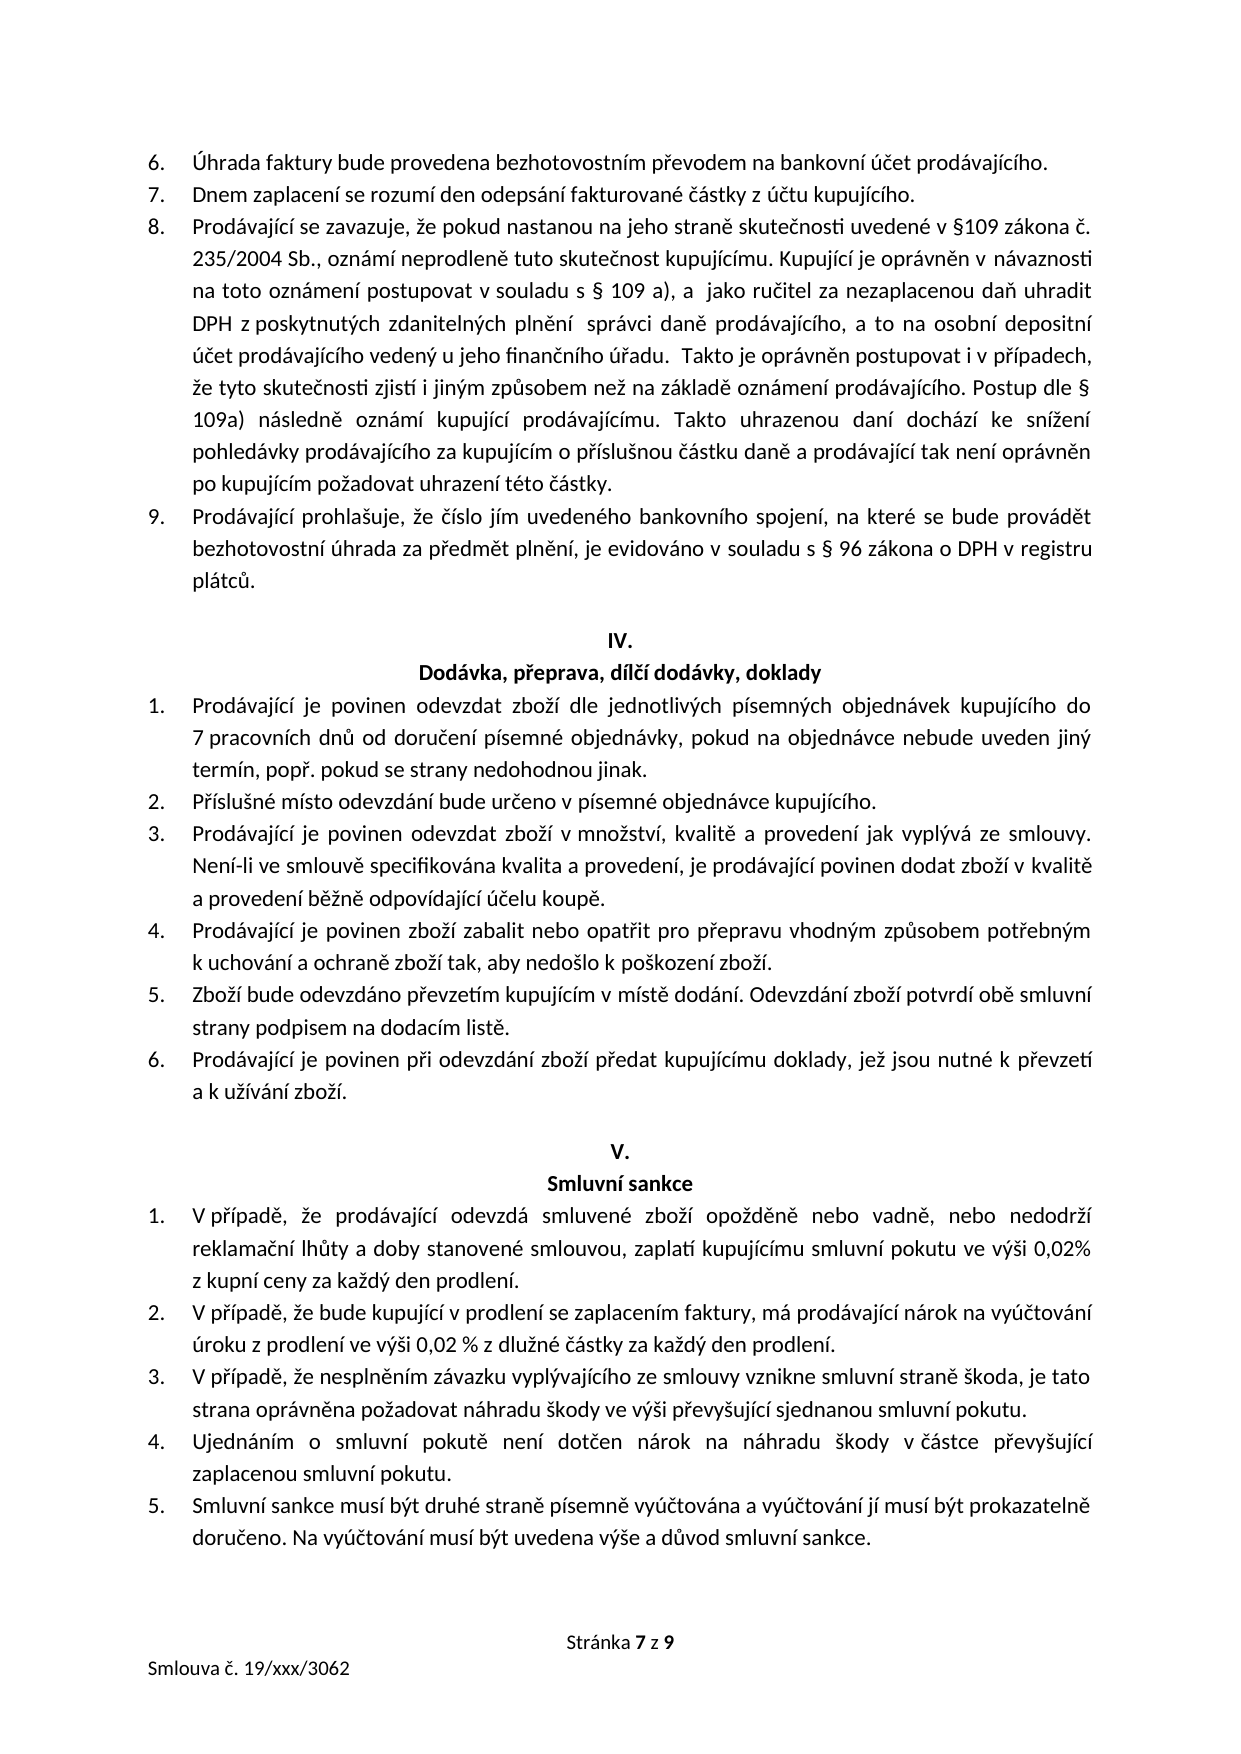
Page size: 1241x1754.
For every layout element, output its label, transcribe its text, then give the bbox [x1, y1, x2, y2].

text Dodávka, přeprava, dílčí dodávky, doklady [148, 658, 1092, 687]
list Zboží bude odevzdáno převzetím kupujícím v místě dodání. Odevzdání zboží potvrdí obě smluvní strany podpisem na dodacím listě. [148, 980, 1092, 1041]
list Prodávající se zavazuje, že pokud nastanou na jeho straně skutečnosti uvedené v §109 zákona č. 235/2004 Sb., oznámí neprodleně tuto skutečnost kupujícímu. Kupující je oprávněn v návaznosti na toto oznámení postupovat v souladu s § 109 a), a jako ručitel za nezaplacenou daň uhradit DPH z poskytnutých zdanitelných plnění správci daně prodávajícího, a to na osobní depositní účet prodávajícího vedený u jeho finančního úřadu. Takto je oprávněn postupovat i v případech, že tyto skutečnosti zjistí i jiným způsobem než na základě oznámení prodávajícího. Postup dle § 109a) následně oznámí kupující prodávajícímu. Takto uhrazenou daní dochází ke snížení pohledávky prodávajícího za kupujícím o příslušnou částku daně a prodávající tak není oprávněn po kupujícím požadovat uhrazení této částky. [148, 212, 1092, 498]
list Prodávající je povinen zboží zabalit nebo opatřit pro přepravu vhodným způsobem potřebným k uchování a ochraně zboží tak, aby nedošlo k poškození zboží. [148, 916, 1092, 976]
text Smluvní sankce [148, 1169, 1092, 1197]
text 9. Prodávající prohlašuje, že číslo jím uvedeného bankovního spojení, na které se bude provádět bezhotovostní úhrada za předmět plnění, je evidováno v souladu s § 96 zákona o DPH v registru plátců. [148, 502, 1092, 594]
text IV. [148, 626, 1092, 654]
list V případě, že prodávající odevzdá smluvené zboží opožděně nebo vadně, nebo nedodrží reklamační lhůty a doby stanovené smlouvou, zaplatí kupujícímu smluvní pokutu ve výši 0,02% z kupní ceny za každý den prodlení. [148, 1202, 1092, 1294]
text V. [148, 1137, 1092, 1165]
list Úhrada faktury bude provedena bezhotovostním převodem na bankovní účet prodávajícího. [148, 148, 1092, 176]
list V případě, že nesplněním závazku vyplývajícího ze smlouvy vznikne smluvní straně škoda, je tato strana oprávněna požadovat náhradu škody ve výši převyšující sjednanou smluvní pokutu. [148, 1362, 1092, 1423]
list Prodávající je povinen při odevzdání zboží předat kupujícímu doklady, jež jsou nutné k převzetí a k užívání zboží. [148, 1045, 1092, 1105]
list Smluvní sankce musí být druhé straně písemně vyúčtována a vyúčtování jí musí být prokazatelně doručeno. Na vyúčtování musí být uvedena výše a důvod smluvní sankce. [148, 1491, 1092, 1551]
list Dnem zaplacení se rozumí den odepsání fakturované částky z účtu kupujícího. [148, 180, 1092, 208]
list Příslušné místo odevzdání bude určeno v písemné objednávce kupujícího. [148, 787, 1092, 815]
list Ujednáním o smluvní pokutě není dotčen nárok na náhradu škody v částce převyšující zaplacenou smluvní pokutu. [148, 1427, 1092, 1487]
list V případě, že bude kupující v prodlení se zaplacením faktury, má prodávající nárok na vyúčtování úroku z prodlení ve výši 0,02 % z dlužné částky za každý den prodlení. [148, 1298, 1092, 1358]
list Prodávající je povinen odevzdat zboží v množství, kvalitě a provedení jak vyplývá ze smlouvy. Není-li ve smlouvě specifikována kvalita a provedení, je prodávající povinen dodat zboží v kvalitě a provedení běžně odpovídající účelu koupě. [148, 819, 1092, 912]
list Prodávající je povinen odevzdat zboží dle jednotlivých písemných objednávek kupujícího do 7 pracovních dnů od doručení písemné objednávky, pokud na objednávce nebude uveden jiný termín, popř. pokud se strany nedohodnou jinak. [148, 691, 1092, 783]
